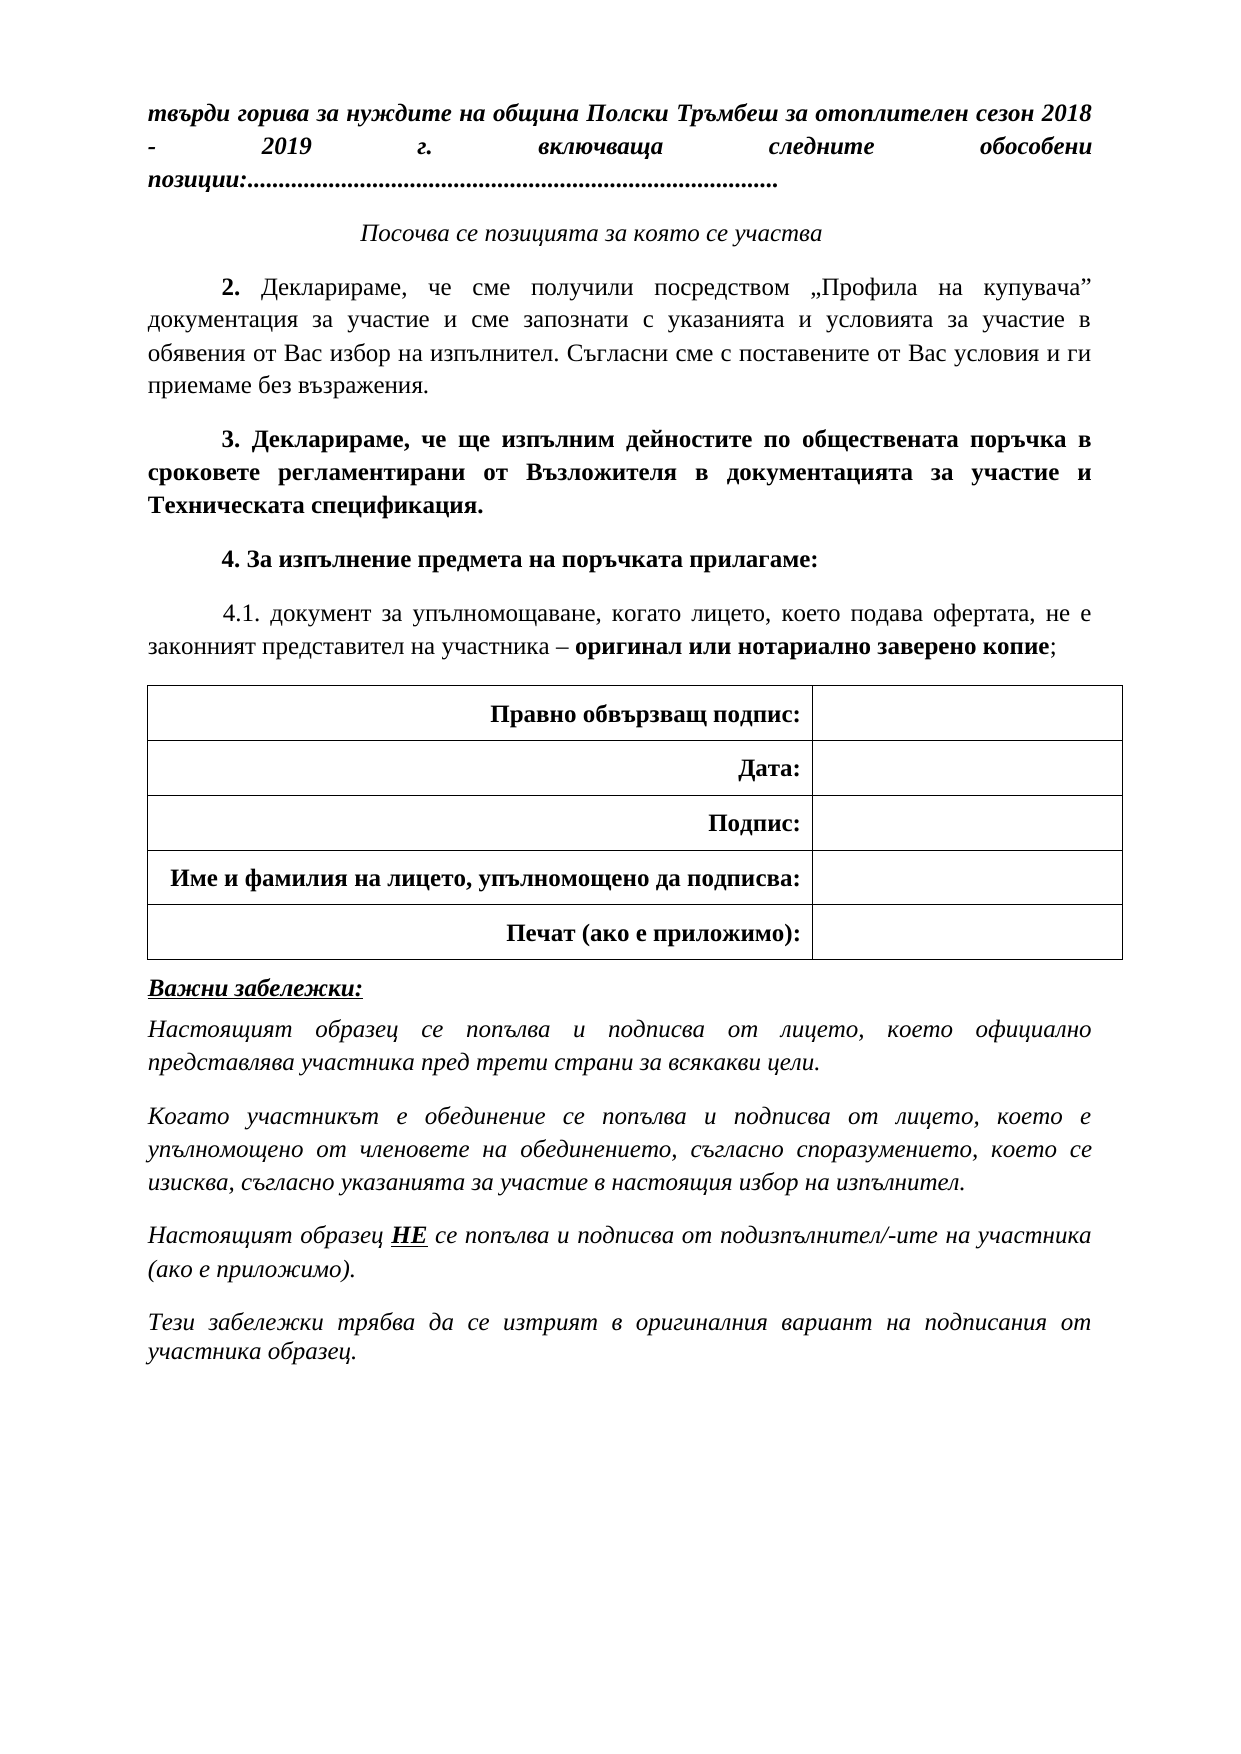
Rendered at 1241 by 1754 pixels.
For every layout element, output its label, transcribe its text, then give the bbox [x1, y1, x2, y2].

table_cell [813, 905, 1122, 959]
table_cell [813, 796, 1122, 849]
table_header [813, 686, 1122, 740]
text 2. Декларираме, че сме получили посредством „Профила на купувача” документация за участие и сме запознати с указанията и условията за участие в обявения от Вас избор на изпълнител. Съгласни сме с поставените от Вас условия и ги приемаме без възражения. [148, 272, 1093, 399]
text Настоящият образец НЕ се попълва и подписва от подизпълнител/-ите на участника (ако е приложимо). [148, 1221, 1093, 1282]
text Тези забележки трябва да се изтрият в оригиналния вариант на подписания от участника образец. [148, 1307, 1093, 1365]
table_cell [813, 851, 1122, 904]
table_cell Име и фамилия на лицето, упълномощено да подписва: [148, 851, 812, 904]
text Важни забележки: [148, 973, 1093, 1001]
table_cell [813, 741, 1122, 795]
table_cell Печат (ако е приложимо): [148, 905, 812, 959]
table_cell Дата: [148, 741, 812, 795]
text Посочва се позицията за която се участва [148, 218, 1093, 246]
text Когато участникът е обединение се попълва и подписва от лицето, което е упълномощено от членовете на обединението, съгласно споразумението, което се изисква, съгласно указанията за участие в настоящия избор на изпълнител. [148, 1101, 1093, 1196]
text 4.1. документ за упълномощаване, когато лицето, което подава офертата, не е законният представител на участника – оригинал или нотариално заверено копие; [148, 598, 1093, 660]
text 3. Декларираме, че ще изпълним дейностите по обществената поръчка в сроковете регламентирани от Възложителя в документацията за участие и Техническата спецификация. [148, 424, 1093, 519]
text Настоящият образец се попълва и подписва от лицето, което официално представлява участника пред трети страни за всякакви цели. [148, 1014, 1093, 1076]
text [148, 98, 1093, 193]
text 4. За изпълнение предмета на поръчката прилагаме: [148, 544, 1093, 573]
table_header Правно обвързващ подпис: [148, 686, 812, 740]
table_cell Подпис: [148, 796, 812, 849]
